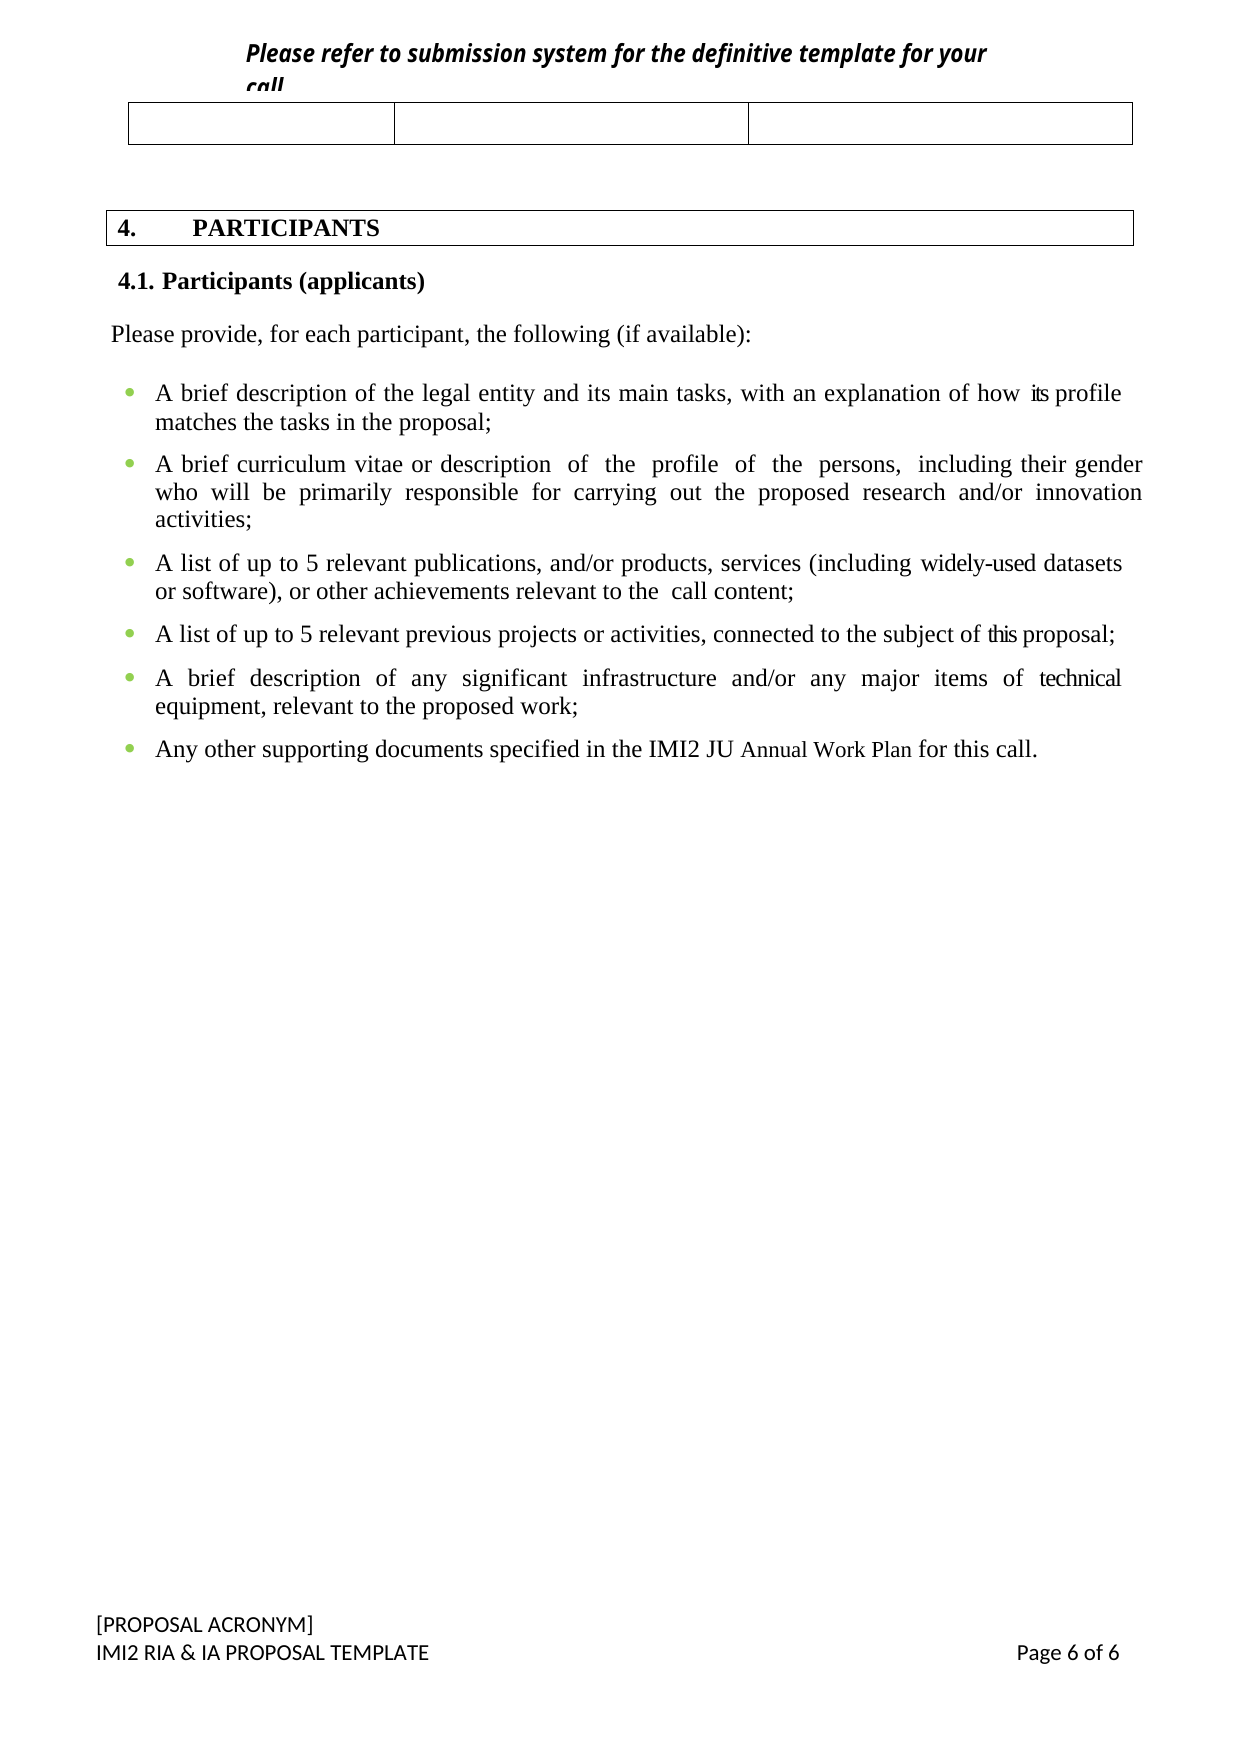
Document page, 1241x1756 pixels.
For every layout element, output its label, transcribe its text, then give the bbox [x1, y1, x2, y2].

list A list of up to 5 relevant publications, and/or products, services (including widely-used datasets or software), or other achievements relevant to the call content; [125, 548, 1122, 605]
table_cell [395, 103, 748, 144]
table_cell [129, 103, 394, 144]
list Participants (applicants) [118, 266, 1144, 294]
list Any other supporting documents specified in the IMI2 JU Annual Work Plan for this call. [125, 734, 1144, 763]
text Please provide, for each participant, the following (if available): [111, 319, 1144, 348]
list A list of up to 5 relevant previous projects or activities, connected to the subject of this proposal; [125, 620, 1122, 648]
list A brief description of any significant infrastructure and/or any major items of technical equipment, relevant to the proposed work; [125, 663, 1122, 720]
list A brief curriculum vitae or description of the profile of the persons, including their gender who will be primarily responsible for carrying out the proposed research and/or innovation activities; [125, 451, 1144, 533]
table_cell [749, 103, 1132, 144]
list A brief description of the legal entity and its main tasks, with an explanation of how its profile matches the tasks in the proposal; [125, 379, 1122, 436]
